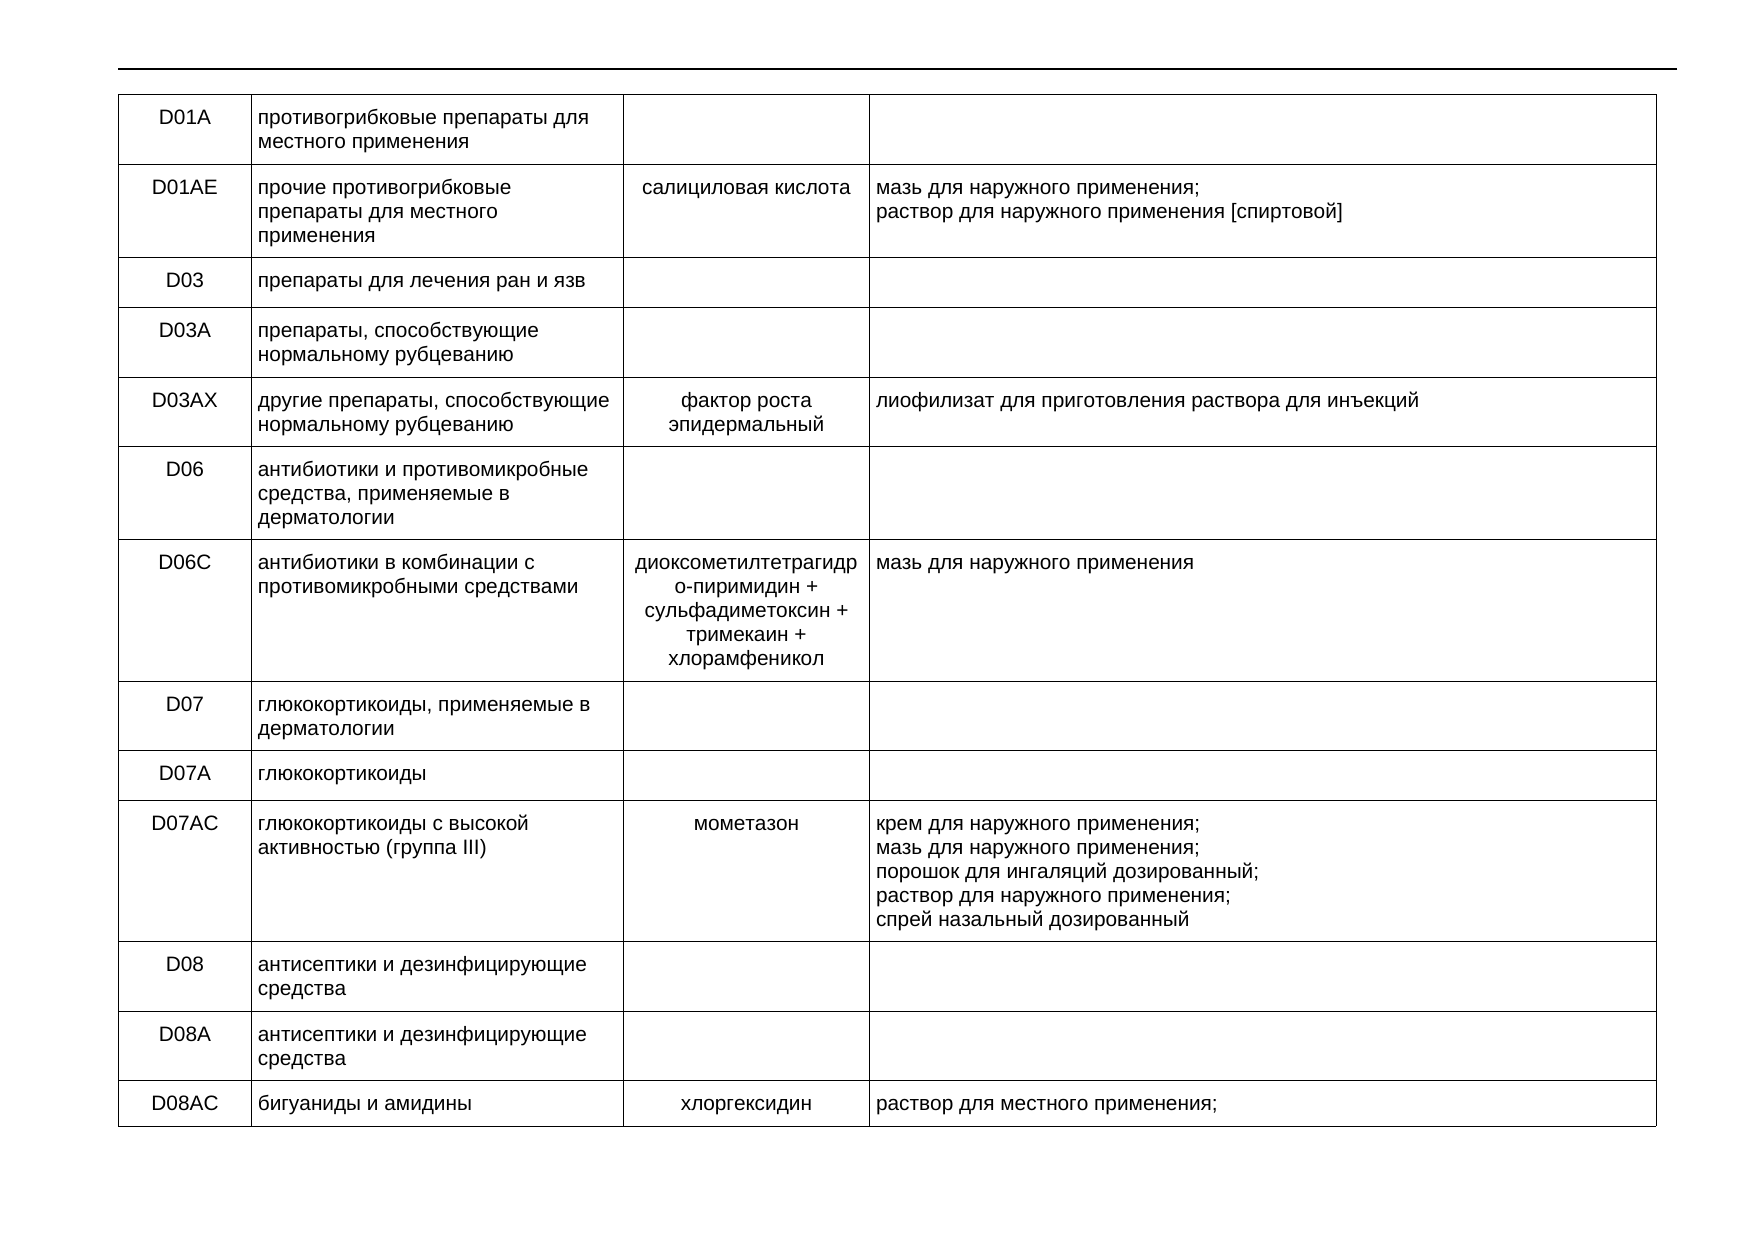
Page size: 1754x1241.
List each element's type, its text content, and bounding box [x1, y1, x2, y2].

table_cell [624, 942, 869, 1011]
table_cell салициловая кислота [624, 165, 869, 257]
table_cell [870, 1012, 1656, 1080]
table_cell фактор роста эпидермальный [624, 378, 869, 446]
table_cell мазь для наружного применения; раствор для наружного применения [спиртовой] [870, 165, 1656, 257]
table_cell диоксометилтетрагидро-пиримидин + сульфадиметоксин + тримекаин + хлорамфеникол [624, 540, 869, 681]
table_cell мометазон [624, 801, 869, 941]
table_cell препараты для лечения ран и язв [252, 258, 623, 307]
table_cell [624, 258, 869, 307]
table_cell D01A [119, 95, 251, 164]
table_cell [624, 1012, 869, 1080]
table_cell [624, 751, 869, 800]
table_cell D01AE [119, 165, 251, 257]
table_cell D07A [119, 751, 251, 800]
table_cell противогрибковые препараты для местного применения [252, 95, 623, 164]
table_cell глюкокортикоиды, применяемые в дерматологии [252, 682, 623, 750]
table_cell [624, 308, 869, 377]
table_cell другие препараты, способствующие нормальному рубцеванию [252, 378, 623, 446]
table_cell D07 [119, 682, 251, 750]
table_cell антибиотики в комбинации с противомикробными средствами [252, 540, 623, 681]
table_cell D06C [119, 540, 251, 681]
table_cell [870, 751, 1656, 800]
table_cell D06 [119, 447, 251, 539]
table_cell D08A [119, 1012, 251, 1080]
table_cell антисептики и дезинфицирующие средства [252, 1012, 623, 1080]
table_cell крем для наружного применения; мазь для наружного применения; порошок для ингаляций дозированный; раствор для наружного применения; спрей назальный дозированный [870, 801, 1656, 941]
table_cell [624, 95, 869, 164]
table_cell D03 [119, 258, 251, 307]
table_cell D07AC [119, 801, 251, 941]
table_cell [624, 682, 869, 750]
table_cell [870, 308, 1656, 377]
table_cell глюкокортикоиды с высокой активностью (группа III) [252, 801, 623, 941]
table_cell [624, 447, 869, 539]
table_cell [870, 258, 1656, 307]
table_cell лиофилизат для приготовления раствора для инъекций [870, 378, 1656, 446]
table_cell хлоргексидин [624, 1081, 869, 1126]
table_cell препараты, способствующие нормальному рубцеванию [252, 308, 623, 377]
table_cell антисептики и дезинфицирующие средства [252, 942, 623, 1011]
table_cell [870, 942, 1656, 1011]
table_cell [870, 447, 1656, 539]
table_cell D03A [119, 308, 251, 377]
table_cell мазь для наружного применения [870, 540, 1656, 681]
table_cell D08 [119, 942, 251, 1011]
table_cell D03AX [119, 378, 251, 446]
table_cell [870, 95, 1656, 164]
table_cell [870, 1081, 1656, 1126]
table_cell [870, 682, 1656, 750]
table_cell бигуаниды и амидины [252, 1081, 623, 1126]
table_cell глюкокортикоиды [252, 751, 623, 800]
table_cell антибиотики и противомикробные средства, применяемые в дерматологии [252, 447, 623, 539]
table_cell D08AC [119, 1081, 251, 1126]
table_cell прочие противогрибковые препараты для местного применения [252, 165, 623, 257]
